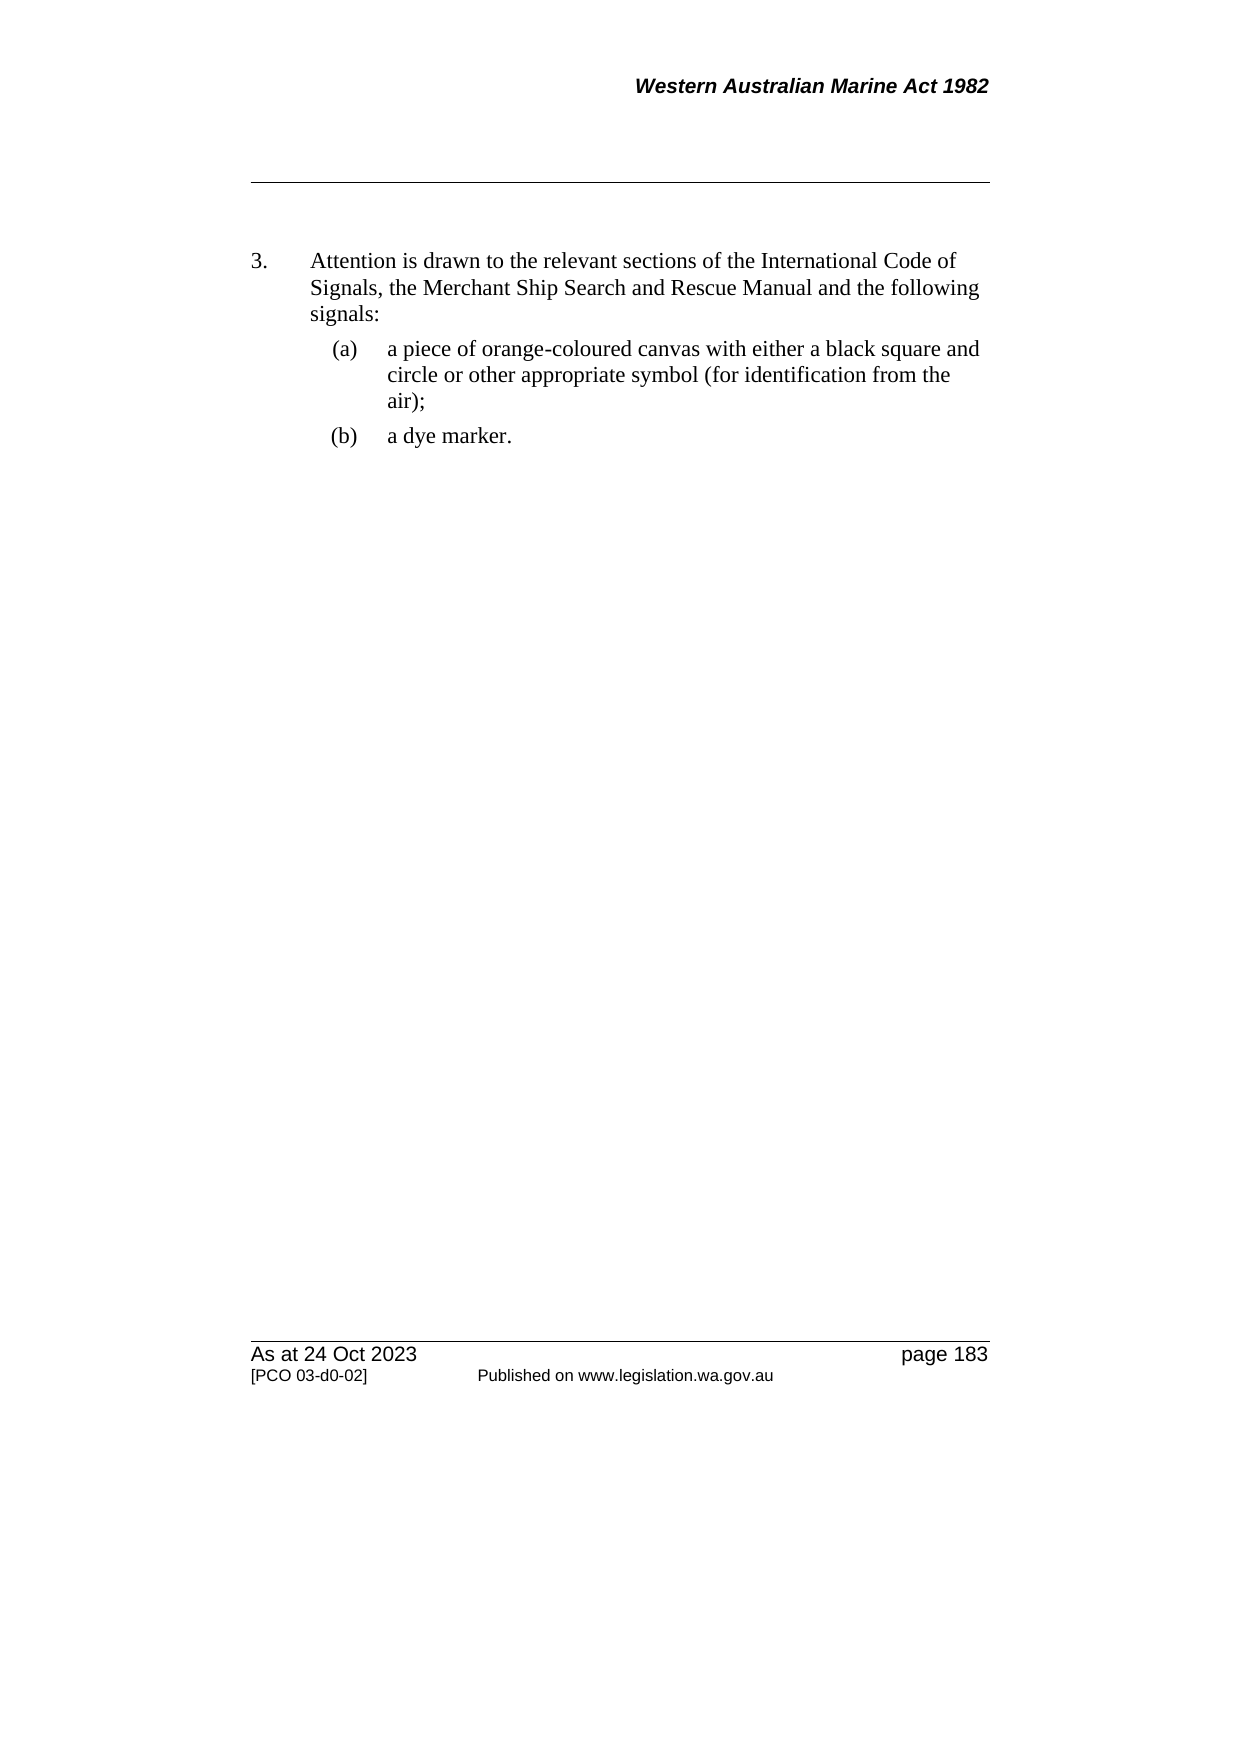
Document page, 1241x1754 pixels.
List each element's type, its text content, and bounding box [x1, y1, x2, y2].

text (b) a dye marker. [251, 422, 990, 449]
text (a) a piece of orange-coloured canvas with either a black square and circle or other appropriate symbol (for identification from the air); [251, 335, 990, 414]
text 3. Attention is drawn to the relevant sections of the International Code of Signals, the Merchant Ship Search and Rescue Manual and the following signals: [251, 247, 990, 327]
